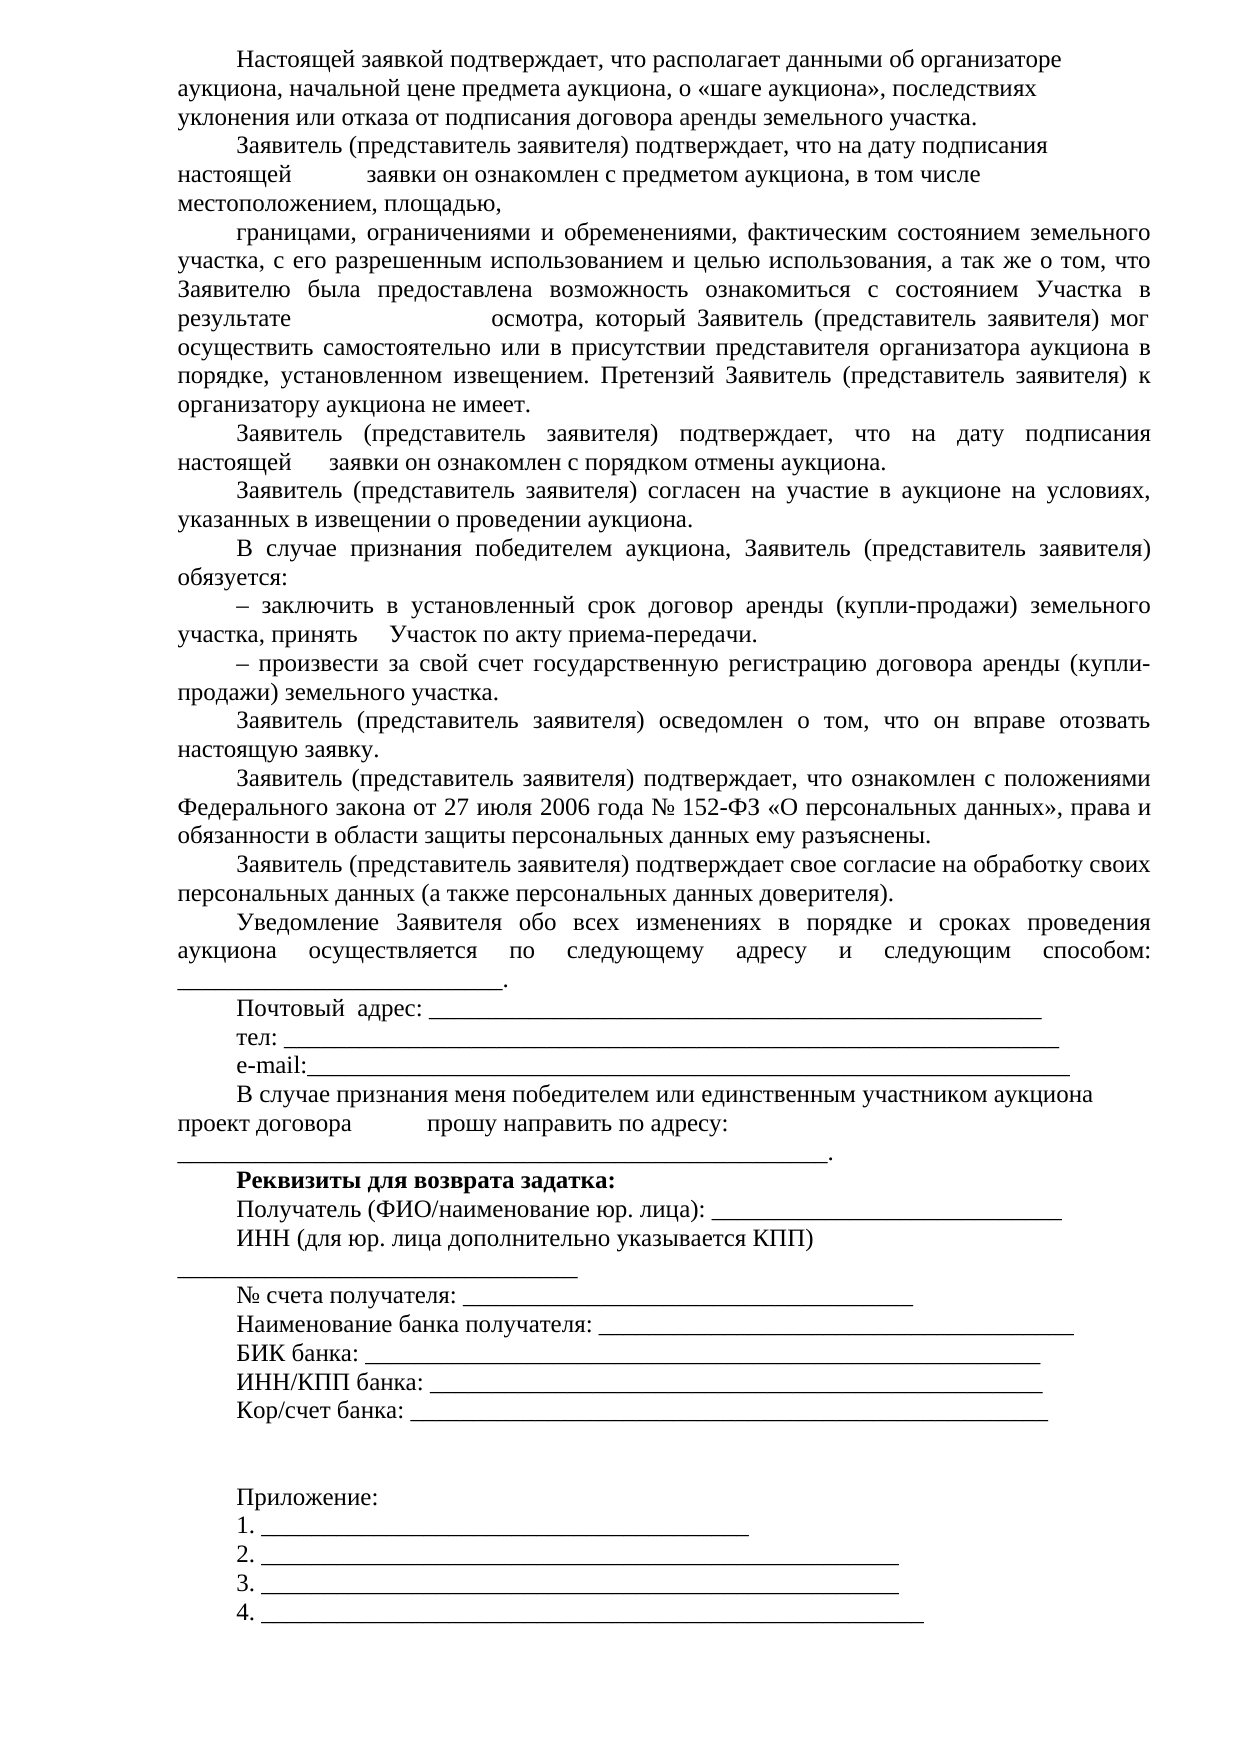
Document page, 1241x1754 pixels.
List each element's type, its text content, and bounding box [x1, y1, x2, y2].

text Заявитель (представитель заявителя) подтверждает, что на дату подписания настоящей заявки он ознакомлен с предметом аукциона, в том числе местоположением, площадью, [177, 131, 1152, 217]
text 4. _____________________________________________________ [177, 1597, 1152, 1626]
text Заявитель (представитель заявителя) подтверждает, что ознакомлен с положениями Федерального закона от 27 июля 2006 года № 152-ФЗ «О персональных данных», права и обязанности в области защиты персональных данных ему разъяснены. [177, 763, 1152, 849]
text – заключить в установленный срок договор аренды (купли-продажи) земельного участка, принять Участок по акту приема-передачи. [177, 591, 1152, 648]
text e-mail:_____________________________________________________________ [177, 1051, 1152, 1079]
text Настоящей заявкой подтверждает, что располагает данными об организаторе аукциона, начальной цене предмета аукциона, о «шаге аукциона», последствиях уклонения или отказа от подписания договора аренды земельного участка. [177, 44, 1152, 131]
text Заявитель (представитель заявителя) подтверждает свое согласие на обработку своих персональных данных (а также персональных данных доверителя). [177, 849, 1152, 907]
text Кор/счет банка: ___________________________________________________ [177, 1396, 1152, 1424]
text Наименование банка получателя: ______________________________________ [177, 1309, 1152, 1338]
text БИК банка: ______________________________________________________ [177, 1338, 1152, 1367]
text Почтовый адрес: _________________________________________________ [177, 993, 1152, 1022]
text ИНН/КПП банка: _________________________________________________ [177, 1367, 1152, 1396]
text тел: ______________________________________________________________ [177, 1022, 1152, 1051]
text – произвести за свой счет государственную регистрацию договора аренды (купли-продажи) земельного участка. [177, 648, 1152, 706]
text Уведомление Заявителя обо всех изменениях в порядке и сроках проведения аукциона осуществляется по следующему адресу и следующим способом: __________________________. [177, 907, 1152, 993]
text В случае признания меня победителем или единственным участником аукциона проект договора прошу направить по адресу: ____________________________________________________. [177, 1079, 1152, 1166]
text Реквизиты для возврата задатка: [177, 1166, 1152, 1194]
text В случае признания победителем аукциона, Заявитель (представитель заявителя) обязуется: [177, 533, 1152, 591]
text Заявитель (представитель заявителя) согласен на участие в аукционе на условиях, указанных в извещении о проведении аукциона. [177, 476, 1152, 533]
text Заявитель (представитель заявителя) осведомлен о том, что он вправе отозвать настоящую заявку. [177, 706, 1152, 763]
text № счета получателя: ____________________________________ [177, 1281, 1152, 1309]
text Приложение: [177, 1482, 1152, 1511]
text границами, ограничениями и обременениями, фактическим состоянием земельного участка, с его разрешенным использованием и целью использования, а так же о том, что Заявителю была предоставлена возможность ознакомиться с состоянием Участка в результате осмотра, который Заявитель (представитель заявителя) мог осуществить самостоятельно или в присутствии представителя организатора аукциона в порядке, установленном извещением. Претензий Заявитель (представитель заявителя) к организатору аукциона не имеет. [177, 217, 1152, 418]
text 3. ___________________________________________________ [177, 1568, 1152, 1597]
text 1. _______________________________________ [177, 1511, 1152, 1539]
text Заявитель (представитель заявителя) подтверждает, что на дату подписания настоящей заявки он ознакомлен с порядком отмены аукциона. [177, 418, 1152, 476]
text ИНН (для юр. лица дополнительно указывается КПП) ________________________________ [177, 1223, 1152, 1281]
text Получатель (ФИО/наименование юр. лица): ____________________________ [177, 1194, 1152, 1223]
text 2. ___________________________________________________ [177, 1539, 1152, 1568]
